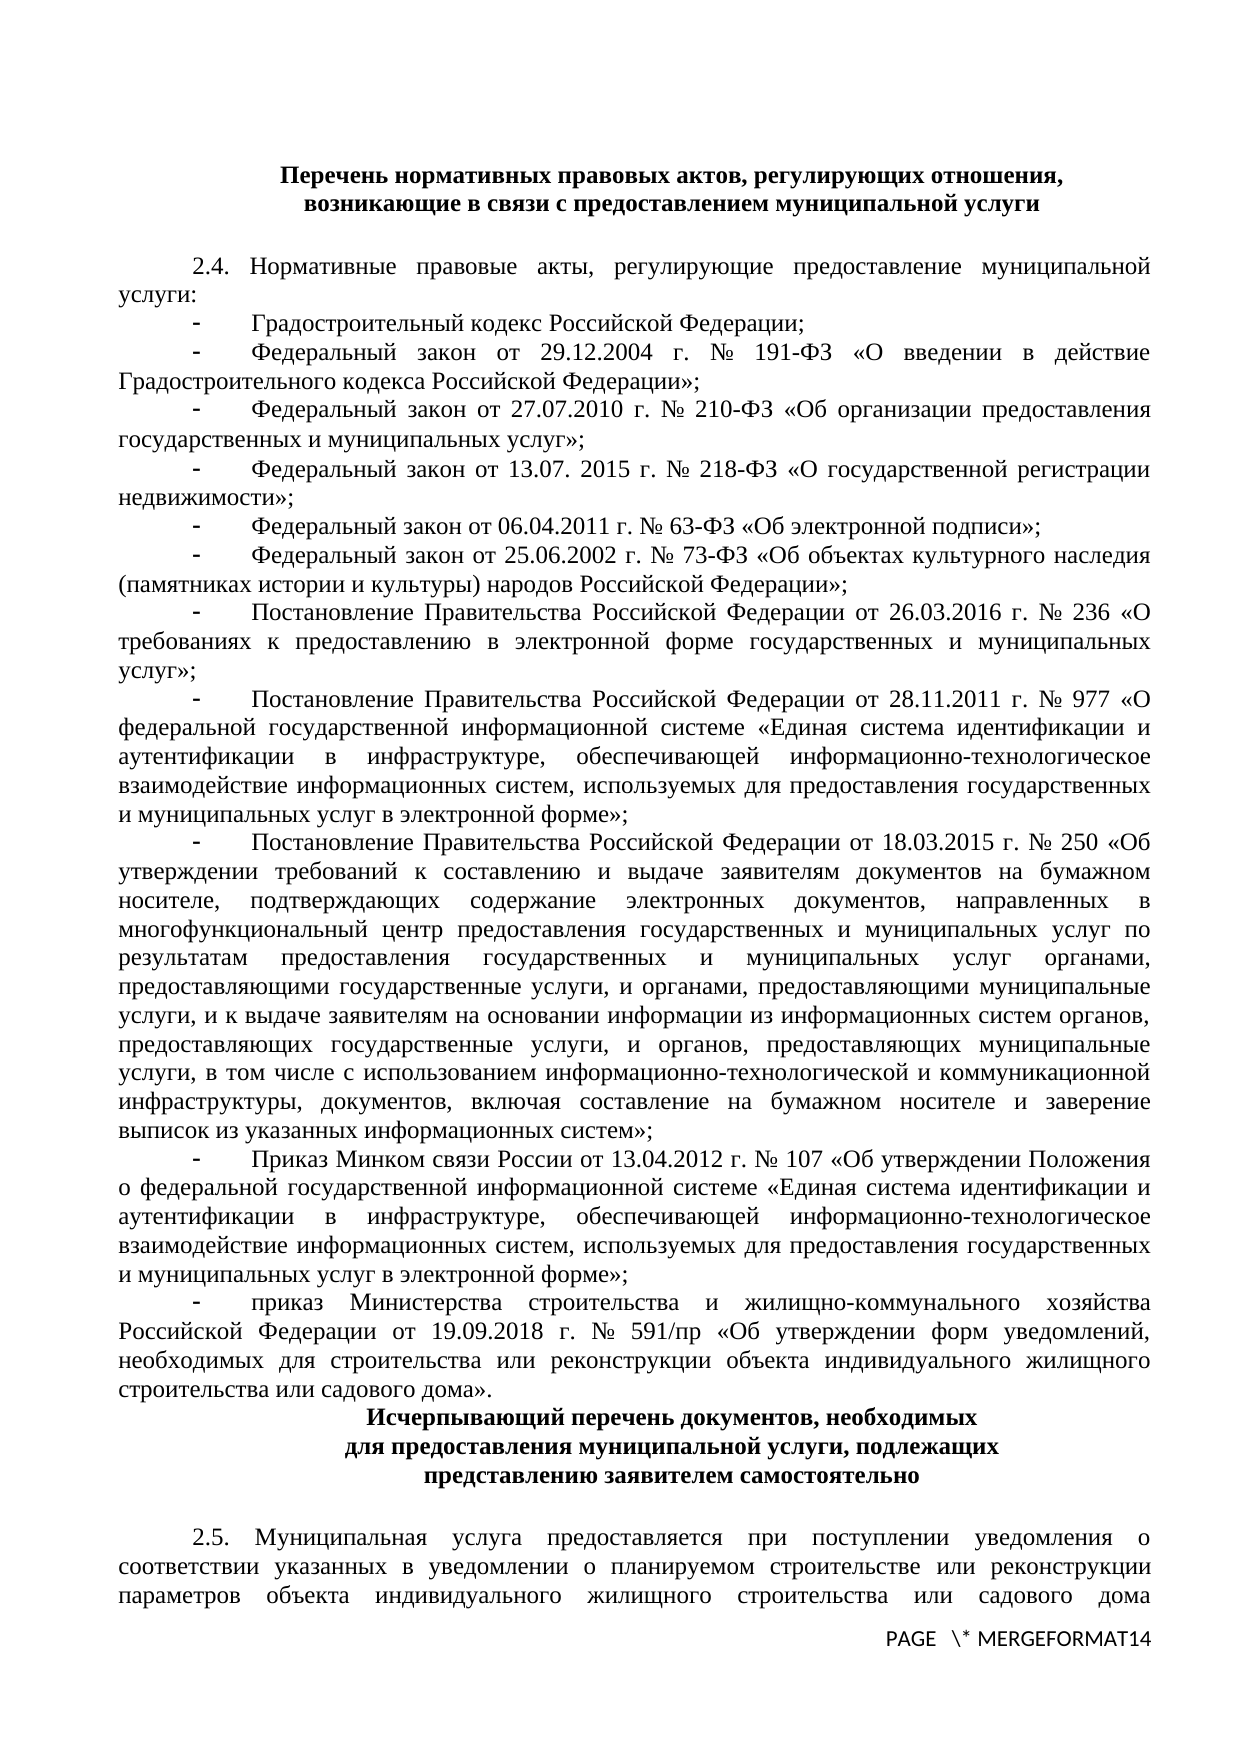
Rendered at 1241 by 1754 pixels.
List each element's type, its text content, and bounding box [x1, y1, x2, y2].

list Федеральный закон от 13.07. 2015 г. № 218-ФЗ «О государственной регистрации недвижимости»; [118, 454, 1152, 511]
list приказ Министерства строительства и жилищно-коммунального хозяйства Российской Федерации от 19.09.2018 г. № 591/пр «Об утверждении форм уведомлений, необходимых для строительства или реконструкции объекта индивидуального жилищного строительства или садового дома». [118, 1287, 1152, 1402]
list Федеральный закон от 25.06.2002 г. № 73-ФЗ «Об объектах культурного наследия (памятниках истории и культуры) народов Российской Федерации»; [118, 540, 1152, 597]
list Приказ Минком связи России от 13.04.2012 г. № 107 «Об утверждении Положения о федеральной государственной информационной системе «Единая система идентификации и аутентификации в инфраструктуре, обеспечивающей информационно-технологическое взаимодействие информационных систем, используемых для предоставления государственных и муниципальных услуг в электронной форме»; [118, 1144, 1152, 1287]
list Постановление Правительства Российской Федерации от 28.11.2011 г. № 977 «О федеральной государственной информационной системе «Единая система идентификации и аутентификации в инфраструктуре, обеспечивающей информационно-технологическое взаимодействие информационных систем, используемых для предоставления государственных и муниципальных услуг в электронной форме»; [118, 684, 1152, 827]
text возникающие в связи с предоставлением муниципальной услуги [118, 188, 1152, 217]
list Федеральный закон от 29.12.2004 г. № 191-ФЗ «О введении в действие Градостроительного кодекса Российской Федерации»; [118, 337, 1152, 394]
text представлению заявителем самостоятельно [118, 1460, 1152, 1489]
text Перечень нормативных правовых актов, регулирующих отношения, [118, 160, 1152, 188]
list Градостроительный кодекс Российской Федерации; [118, 308, 1152, 337]
list Федеральный закон от 06.04.2011 г. № 63-ФЗ «Об электронной подписи»; [118, 511, 1152, 540]
text Исчерпывающий перечень документов, необходимых [118, 1402, 1152, 1431]
list Федеральный закон от 27.07.2010 г. № 210-ФЗ «Об организации предоставления государственных и муниципальных услуг»; [118, 394, 1152, 454]
list Постановление Правительства Российской Федерации от 26.03.2016 г. № 236 «О требованиях к предоставлению в электронной форме государственных и муниципальных услуг»; [118, 597, 1152, 684]
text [118, 1522, 1152, 1608]
text для предоставления муниципальной услуги, подлежащих [118, 1431, 1152, 1460]
text 2.4. Нормативные правовые акты, регулирующие предоставление муниципальной услуги: [118, 251, 1152, 308]
list Постановление Правительства Российской Федерации от 18.03.2015 г. № 250 «Об утверждении требований к составлению и выдаче заявителям документов на бумажном носителе, подтверждающих содержание электронных документов, направленных в многофункциональный центр предоставления государственных и муниципальных услуг по результатам предоставления государственных и муниципальных услуг органами, предоставляющими государственные услуги, и органами, предоставляющими муниципальные услуги, и к выдаче заявителям на основании информации из информационных систем органов, предоставляющих государственные услуги, и органов, предоставляющих муниципальные услуги, в том числе с использованием информационно-технологической и коммуникационной инфраструктуры, документов, включая составление на бумажном носителе и заверение выписок из указанных информационных систем»; [118, 827, 1152, 1144]
